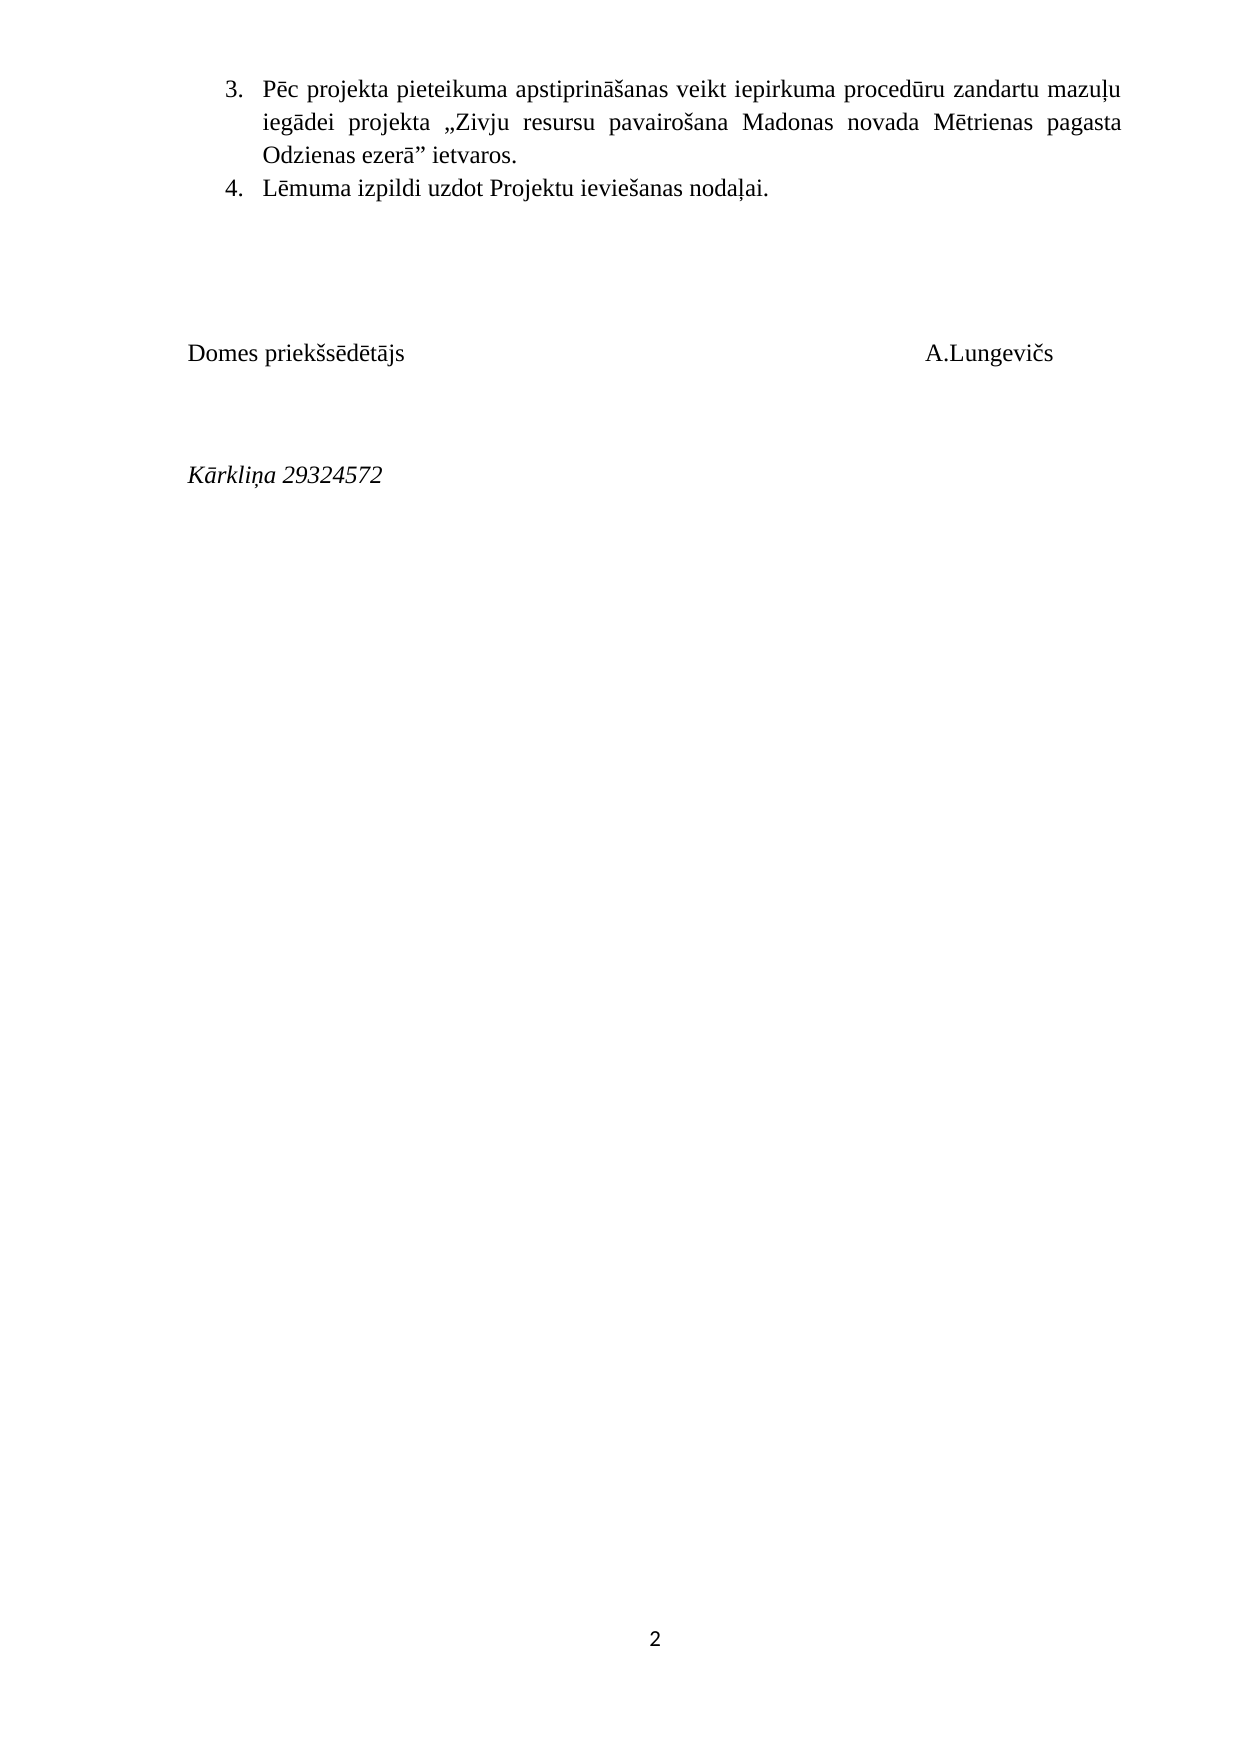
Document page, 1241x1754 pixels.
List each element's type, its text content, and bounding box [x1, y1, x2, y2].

list Pēc projekta pieteikuma apstiprināšanas veikt iepirkuma procedūru zandartu mazuļu iegādei projekta „Zivju resursu pavairošana Madonas novada Mētrienas pagasta Odzienas ezerā” ietvaros. [225, 74, 1122, 169]
text Domes priekšsēdētājs A.Lungevičs [187, 338, 1122, 367]
list Lēmuma izpildi uzdot Projektu ieviešanas nodaļai. [225, 173, 1122, 202]
text Kārkliņa 29324572 [187, 461, 1122, 489]
